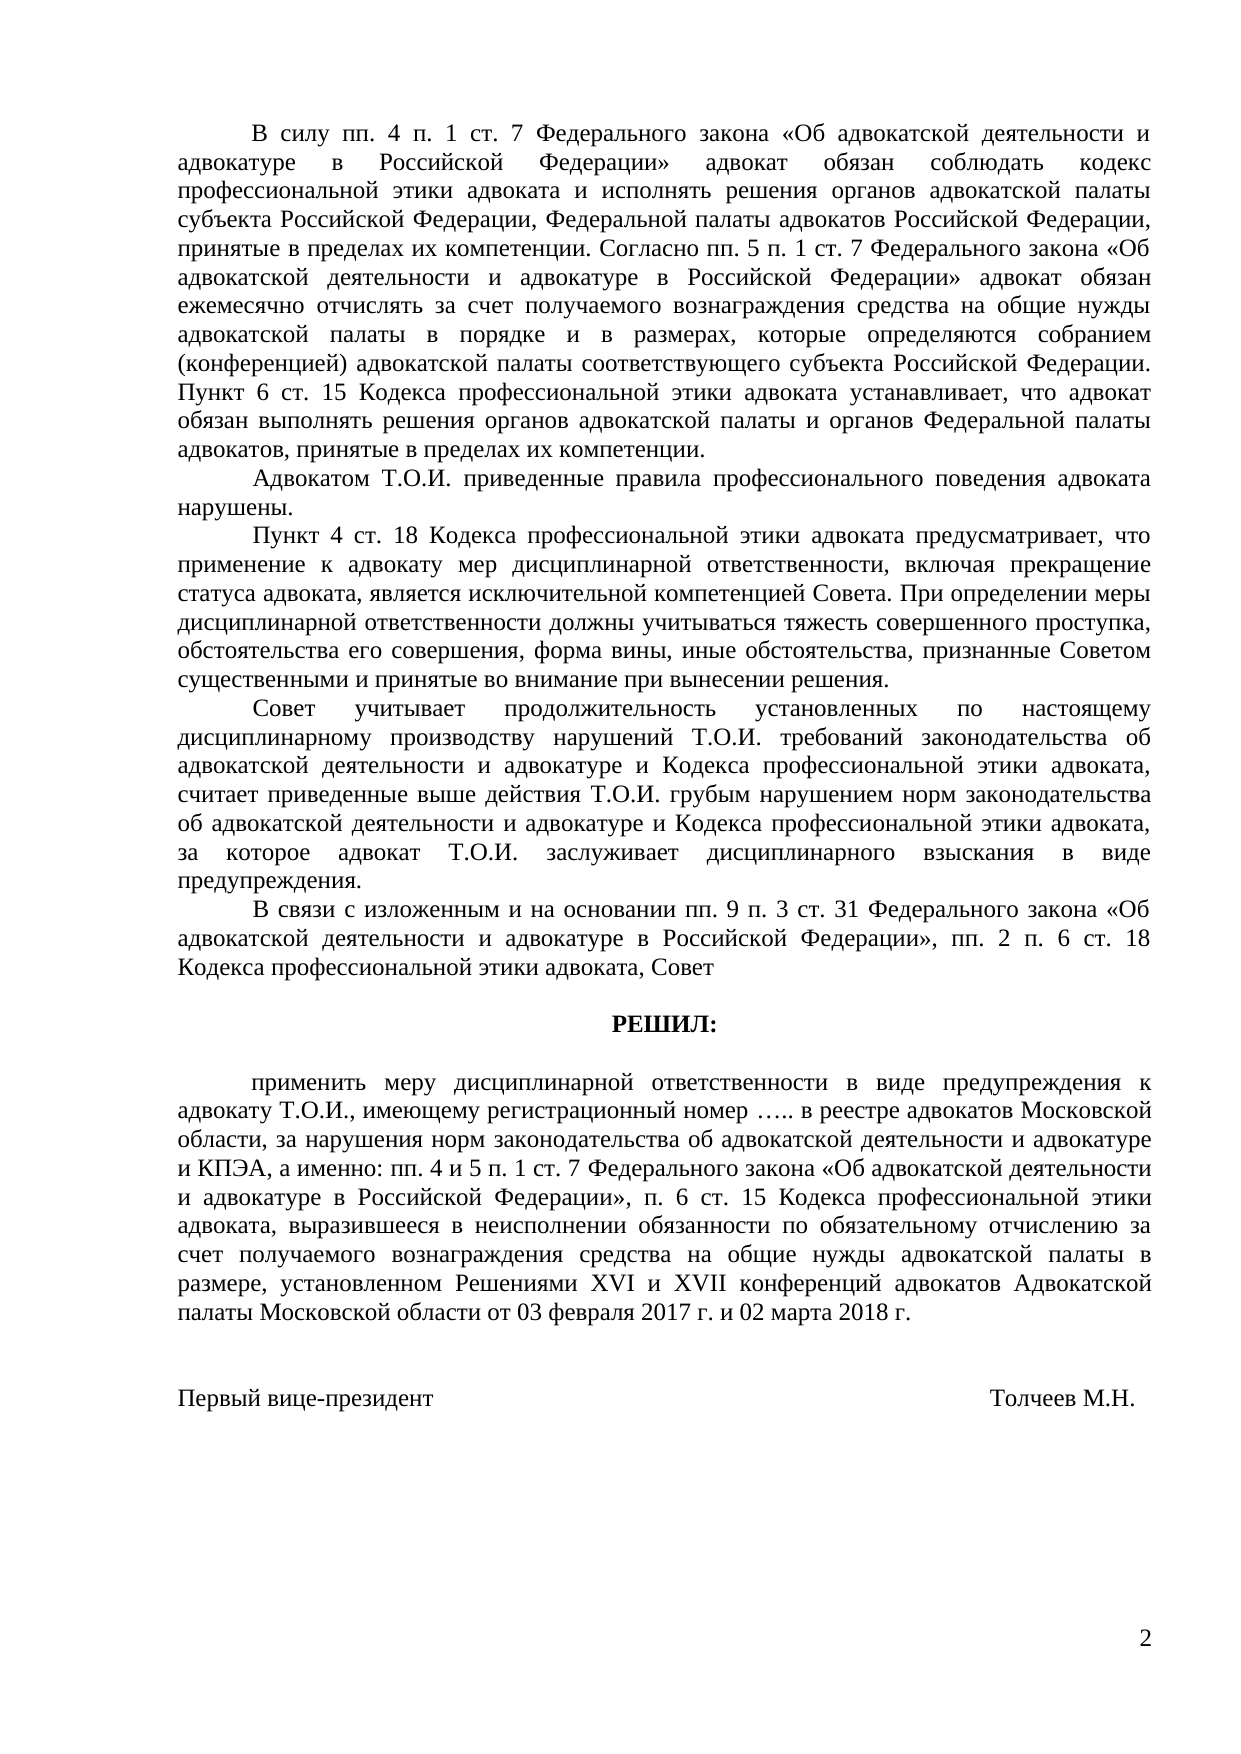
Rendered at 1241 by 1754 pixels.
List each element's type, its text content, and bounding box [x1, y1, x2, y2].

text РЕШИЛ: [177, 1009, 1152, 1038]
text применить меру дисциплинарной ответственности в виде предупреждения к адвокату Т.О.И., имеющему регистрационный номер ….. в реестре адвокатов Московской области, за нарушения норм законодательства об адвокатской деятельности и адвокатуре и КПЭА, а именно: пп. 4 и 5 п. 1 ст. 7 Федерального закона «Об адвокатской деятельности и адвокатуре в Российской Федерации», п. 6 ст. 15 Кодекса профессиональной этики адвоката, выразившееся в неисполнении обязанности по обязательному отчислению за счет получаемого вознаграждения средства на общие нужды адвокатской палаты в размере, установленном Решениями XVI и XVII конференций адвокатов Адвокатской палаты Московской области от 03 февраля 2017 г. и 02 марта 2018 г. [177, 1067, 1152, 1326]
text Первый вице-президент Толчеев М.Н. [177, 1383, 1152, 1412]
text Пункт 4 ст. 18 Кодекса профессиональной этики адвоката предусматривает, что применение к адвокату мер дисциплинарной ответственности, включая прекращение статуса адвоката, является исключительной компетенцией Совета. При определении меры дисциплинарной ответственности должны учитываться тяжесть совершенного проступка, обстоятельства его совершения, форма вины, иные обстоятельства, признанные Советом существенными и принятые во внимание при вынесении решения. [177, 521, 1152, 693]
text В силу пп. 4 п. 1 ст. 7 Федерального закона «Об адвокатской деятельности и адвокатуре в Российской Федерации» адвокат обязан соблюдать кодекс профессиональной этики адвоката и исполнять решения органов адвокатской палаты субъекта Российской Федерации, Федеральной палаты адвокатов Российской Федерации, принятые в пределах их компетенции. Согласно пп. 5 п. 1 ст. 7 Федерального закона «Об адвокатской деятельности и адвокатуре в Российской Федерации» адвокат обязан ежемесячно отчислять за счет получаемого вознаграждения средства на общие нужды адвокатской палаты в порядке и в размерах, которые определяются собранием (конференцией) адвокатской палаты соответствующего субъекта Российской Федерации. Пункт 6 ст. 15 Кодекса профессиональной этики адвоката устанавливает, что адвокат обязан выполнять решения органов адвокатской палаты и органов Федеральной палаты адвокатов, принятые в пределах их компетенции. [177, 118, 1152, 463]
text Совет учитывает продолжительность установленных по настоящему дисциплинарному производству нарушений Т.О.И. требований законодательства об адвокатской деятельности и адвокатуре и Кодекса профессиональной этики адвоката, считает приведенные выше действия Т.О.И. грубым нарушением норм законодательства об адвокатской деятельности и адвокатуре и Кодекса профессиональной этики адвоката, за которое адвокат Т.О.И. заслуживает дисциплинарного взыскания в виде предупреждения. [177, 693, 1152, 894]
text Адвокатом Т.О.И. приведенные правила профессионального поведения адвоката нарушены. [177, 463, 1152, 521]
text В связи с изложенным и на основании пп. 9 п. 3 ст. 31 Федерального закона «Об адвокатской деятельности и адвокатуре в Российской Федерации», пп. 2 п. 6 ст. 18 Кодекса профессиональной этики адвоката, Совет [177, 894, 1152, 981]
